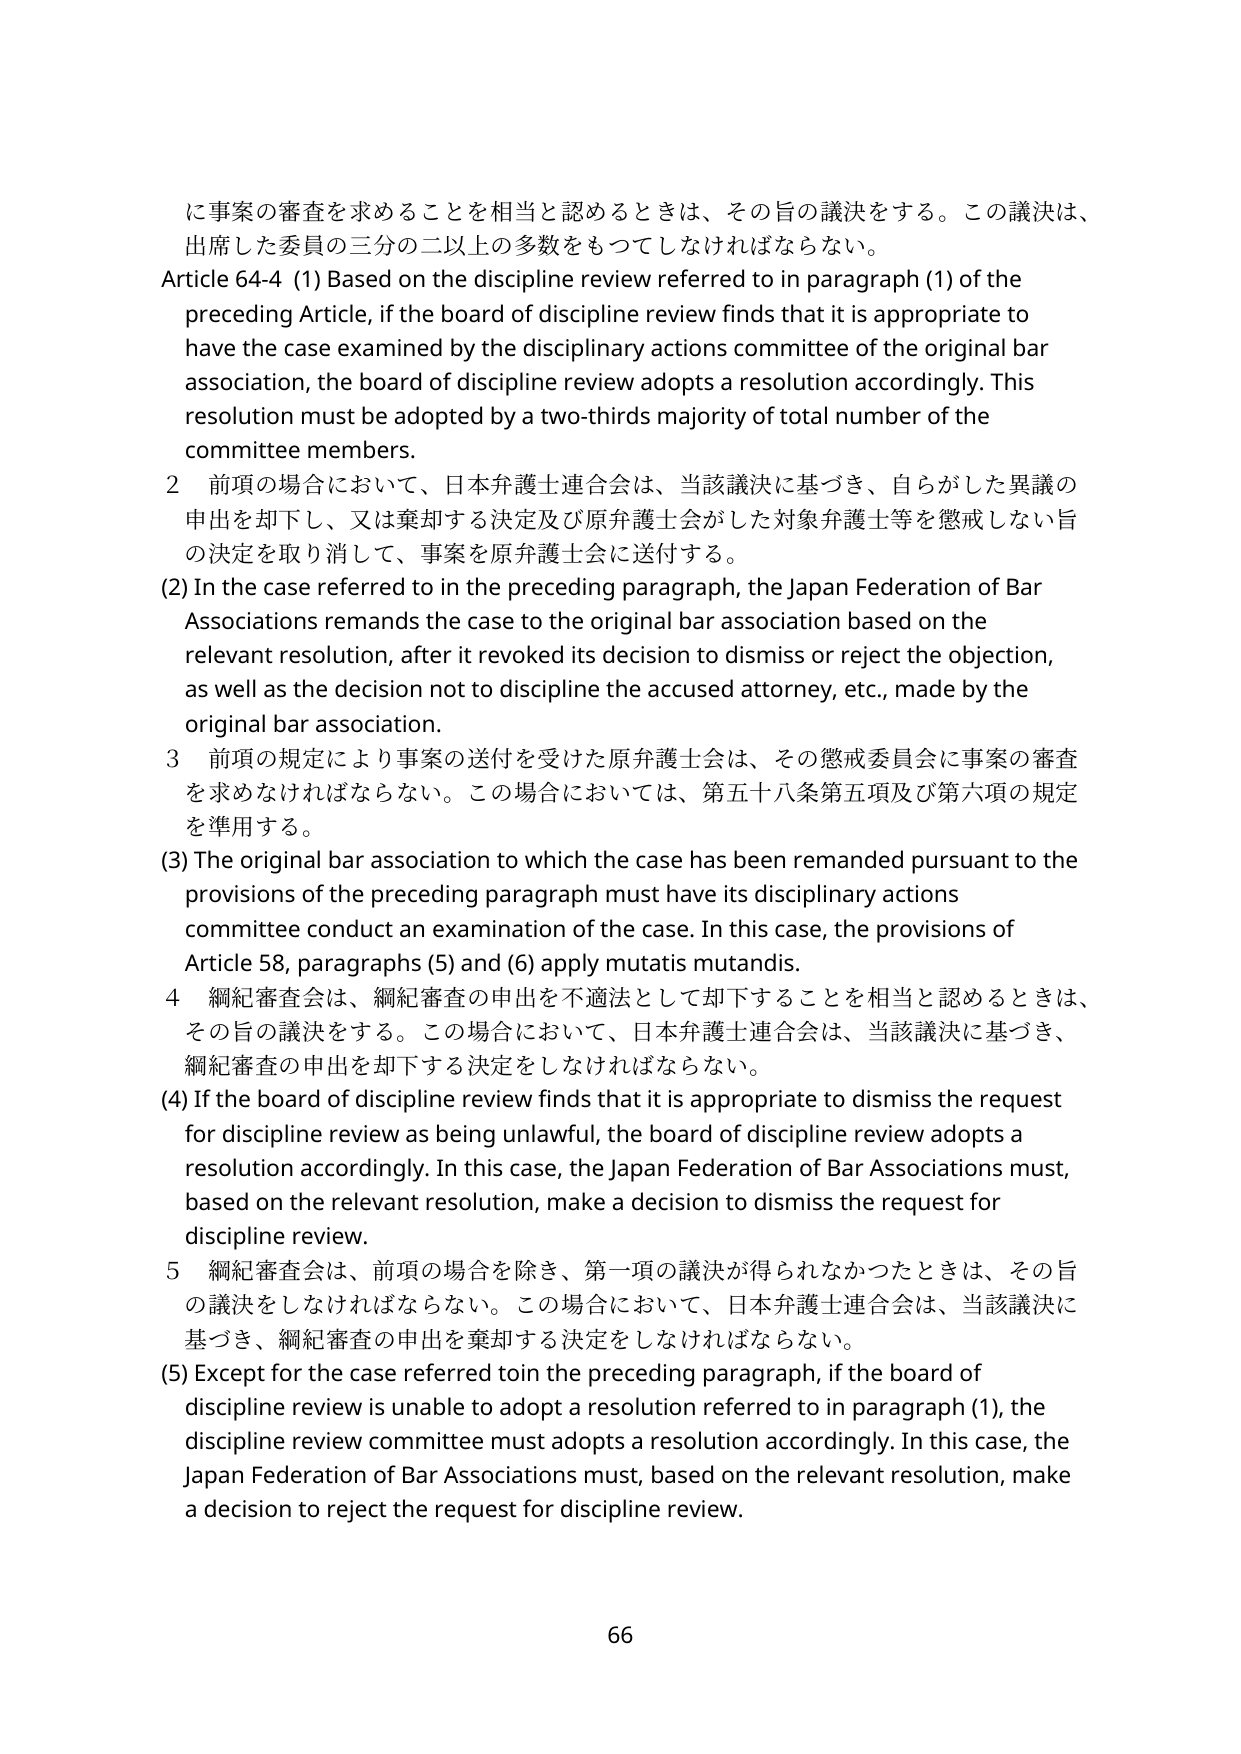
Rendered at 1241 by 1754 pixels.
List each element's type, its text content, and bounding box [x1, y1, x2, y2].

text Article 64-4 (1) Based on the discipline review referred to in paragraph (1) of the preceding Article, if the board of discipline review finds that it is appropriate to have the case examined by the disciplinary actions committee of the original bar association, the board of discipline review adopts a resolution accordingly. This resolution must be adopted by a two-thirds majority of total number of the committee members. [161, 262, 1079, 467]
text ５ 綱紀審査会は、前項の場合を除き、第一項の議決が得られなかつたときは、その旨の議決をしなければならない。この場合において、日本弁護士連合会は、当該議決に基づき、綱紀審査の申出を棄却する決定をしなければならない。 [161, 1253, 1079, 1355]
text ３ 前項の規定により事案の送付を受けた原弁護士会は、その懲戒委員会に事案の審査を求めなければならない。この場合においては、第五十八条第五項及び第六項の規定を準用する。 [161, 740, 1079, 843]
text (5) Except for the case referred toin the preceding paragraph, if the board of discipline review is unable to adopt a resolution referred to in paragraph (1), the discipline review committee must adopts a resolution accordingly. In this case, the Japan Federation of Bar Associations must, based on the relevant resolution, make a decision to reject the request for discipline review. [161, 1355, 1079, 1526]
text (3) The original bar association to which the case has been remanded pursuant to the provisions of the preceding paragraph must have its disciplinary actions committee conduct an examination of the case. In this case, the provisions of Article 58, paragraphs (5) and (6) apply mutatis mutandis. [161, 843, 1079, 979]
text ２ 前項の場合において、日本弁護士連合会は、当該議決に基づき、自らがした異議の申出を却下し、又は棄却する決定及び原弁護士会がした対象弁護士等を懲戒しない旨の決定を取り消して、事案を原弁護士会に送付する。 [161, 467, 1079, 569]
text (4) If the board of discipline review finds that it is appropriate to dismiss the request for discipline review as being unlawful, the board of discipline review adopts a resolution accordingly. In this case, the Japan Federation of Bar Associations must, based on the relevant resolution, make a decision to dismiss the request for discipline review. [161, 1082, 1079, 1253]
text (2) In the case referred to in the preceding paragraph, the Japan Federation of Bar Associations remands the case to the original bar association based on the relevant resolution, after it revoked its decision to dismiss or reject the objection, as well as the decision not to discipline the accused attorney, etc., made by the original bar association. [161, 569, 1079, 740]
text ４ 綱紀審査会は、綱紀審査の申出を不適法として却下することを相当と認めるときは、その旨の議決をする。この場合において、日本弁護士連合会は、当該議決に基づき、綱紀審査の申出を却下する決定をしなければならない。 [161, 979, 1079, 1082]
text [161, 194, 1079, 262]
